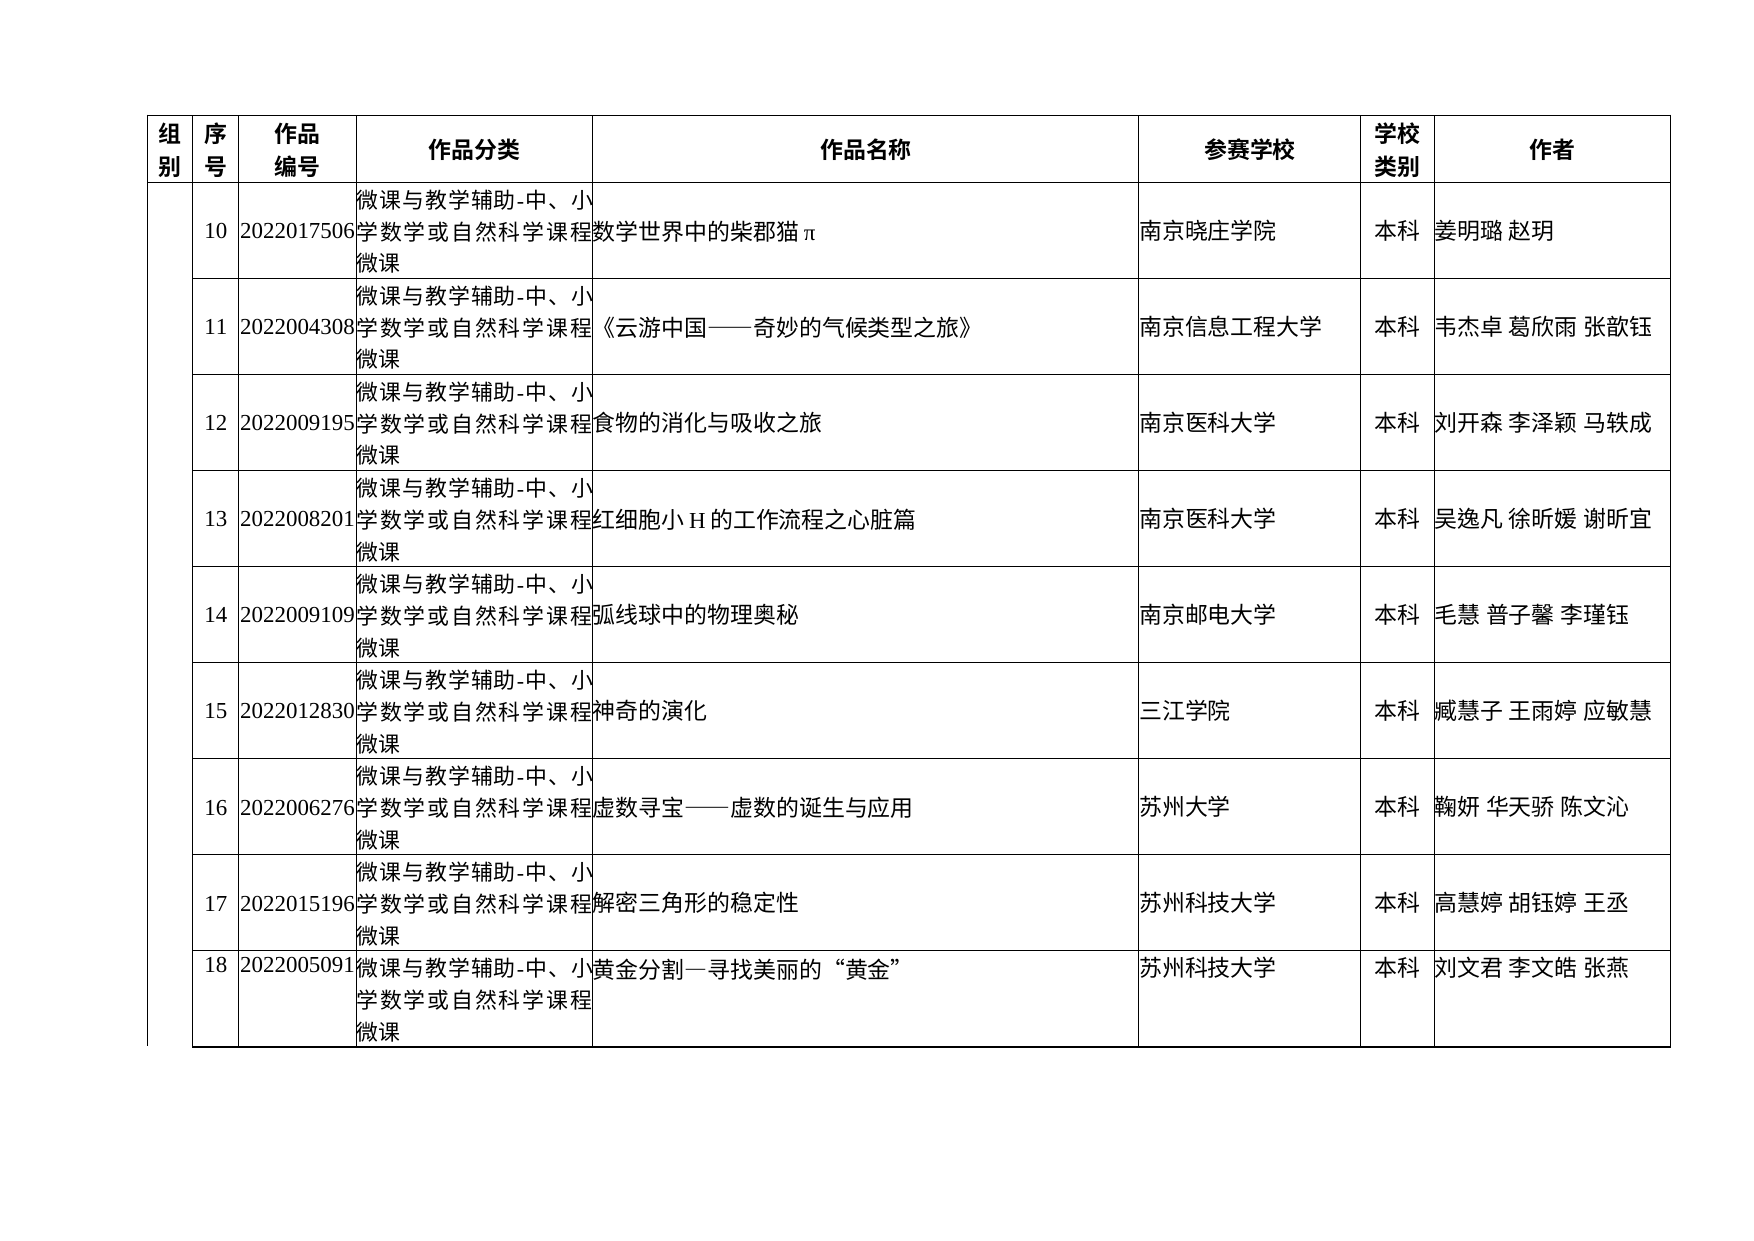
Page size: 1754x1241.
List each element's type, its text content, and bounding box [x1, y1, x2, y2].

table_header 作品分类 [357, 116, 592, 182]
table_cell 2022004308 [239, 279, 356, 374]
table_cell 本科 [1361, 663, 1434, 758]
table_cell 刘开森 李泽颖 马轶成 [1435, 375, 1670, 470]
table_cell 2022009109 [239, 567, 356, 662]
table_cell 毛慧 普子馨 李瑾钰 [1435, 567, 1670, 662]
table_cell 本科 [1361, 183, 1434, 278]
table_cell 微课与教学辅助-中、小学数学或自然科学课程微课 [357, 375, 592, 470]
table_cell 本科 [1361, 471, 1434, 566]
table_header 学校 类别 [1361, 116, 1434, 182]
table_cell 微课与教学辅助-中、小学数学或自然科学课程微课 [357, 855, 592, 950]
table_cell 《云游中国——奇妙的气候类型之旅》 [593, 279, 1138, 374]
table_cell 南京晓庄学院 [1139, 183, 1360, 278]
table_cell 微课与教学辅助-中、小学数学或自然科学课程微课 [357, 567, 592, 662]
table_cell 2022017506 [239, 183, 356, 278]
table_cell 本科 [1361, 567, 1434, 662]
table_cell 15 [193, 663, 238, 758]
table_cell 吴逸凡 徐昕媛 谢昕宜 [1435, 471, 1670, 566]
table_cell 2022008201 [239, 471, 356, 566]
table_cell 13 [193, 471, 238, 566]
table_cell 2022006276 [239, 759, 356, 854]
table_cell 微课与教学辅助-中、小学数学或自然科学课程微课 [357, 663, 592, 758]
table_cell 南京医科大学 [1139, 375, 1360, 470]
table_cell 2022015196 [239, 855, 356, 950]
table_cell 2022009195 [239, 375, 356, 470]
table_cell 南京邮电大学 [1139, 567, 1360, 662]
table_cell 2022012830 [239, 663, 356, 758]
table_header 参赛学校 [1139, 116, 1360, 182]
table_cell 苏州科技大学 [1139, 951, 1360, 1046]
table_cell 本科 [1361, 375, 1434, 470]
table_cell 11 [193, 279, 238, 374]
table_cell 14 [193, 567, 238, 662]
table_cell 解密三角形的稳定性 [593, 855, 1138, 950]
table_header 作者 [1435, 116, 1670, 182]
table_cell 微课与教学辅助-中、小学数学或自然科学课程微课 [357, 951, 592, 1046]
table_cell 韦杰卓 葛欣雨 张歆钰 [1435, 279, 1670, 374]
table_cell 本科 [1361, 279, 1434, 374]
table_cell 苏州科技大学 [1139, 855, 1360, 950]
table_header 组 别 [148, 116, 192, 182]
table_cell 南京信息工程大学 [1139, 279, 1360, 374]
table_cell 微课与教学辅助-中、小学数学或自然科学课程微课 [357, 471, 592, 566]
table_cell 臧慧子 王雨婷 应敏慧 [1435, 663, 1670, 758]
table_header 作品名称 [593, 116, 1138, 182]
table_cell 2022005091 [239, 951, 356, 1046]
table_header 序 号 [193, 116, 238, 182]
table_cell 10 [193, 183, 238, 278]
table_cell 苏州大学 [1139, 759, 1360, 854]
table_cell 微课与教学辅助-中、小学数学或自然科学课程微课 [357, 183, 592, 278]
table_cell 黄金分割—寻找美丽的“黄金” [593, 951, 1138, 1046]
table_cell 刘文君 李文皓 张燕 [1435, 951, 1670, 1046]
table_cell 18 [193, 951, 238, 1046]
table_cell 17 [193, 855, 238, 950]
table_cell 本科 [1361, 951, 1434, 1046]
table_cell 本科 [1361, 855, 1434, 950]
table_cell 16 [193, 759, 238, 854]
table_cell 鞠妍 华天骄 陈文沁 [1435, 759, 1670, 854]
table_cell 微课与教学辅助-中、小学数学或自然科学课程微课 [357, 759, 592, 854]
table_cell 数学世界中的柴郡猫π [593, 183, 1138, 278]
table_cell 微课与教学辅助-中、小学数学或自然科学课程微课 [357, 279, 592, 374]
table_cell 红细胞小H的工作流程之心脏篇 [593, 471, 1138, 566]
table_cell 12 [193, 375, 238, 470]
table_cell 神奇的演化 [593, 663, 1138, 758]
table_cell 本科 [1361, 759, 1434, 854]
table_cell 弧线球中的物理奥秘 [593, 567, 1138, 662]
table_header 作品 编号 [239, 116, 356, 182]
table_cell 虚数寻宝——虚数的诞生与应用 [593, 759, 1138, 854]
table_cell 食物的消化与吸收之旅 [593, 375, 1138, 470]
table_cell 姜明璐 赵玥 [1435, 183, 1670, 278]
table_cell 南京医科大学 [1139, 471, 1360, 566]
table_cell 三江学院 [1139, 663, 1360, 758]
table_cell 高慧婷 胡钰婷 王丞 [1435, 855, 1670, 950]
